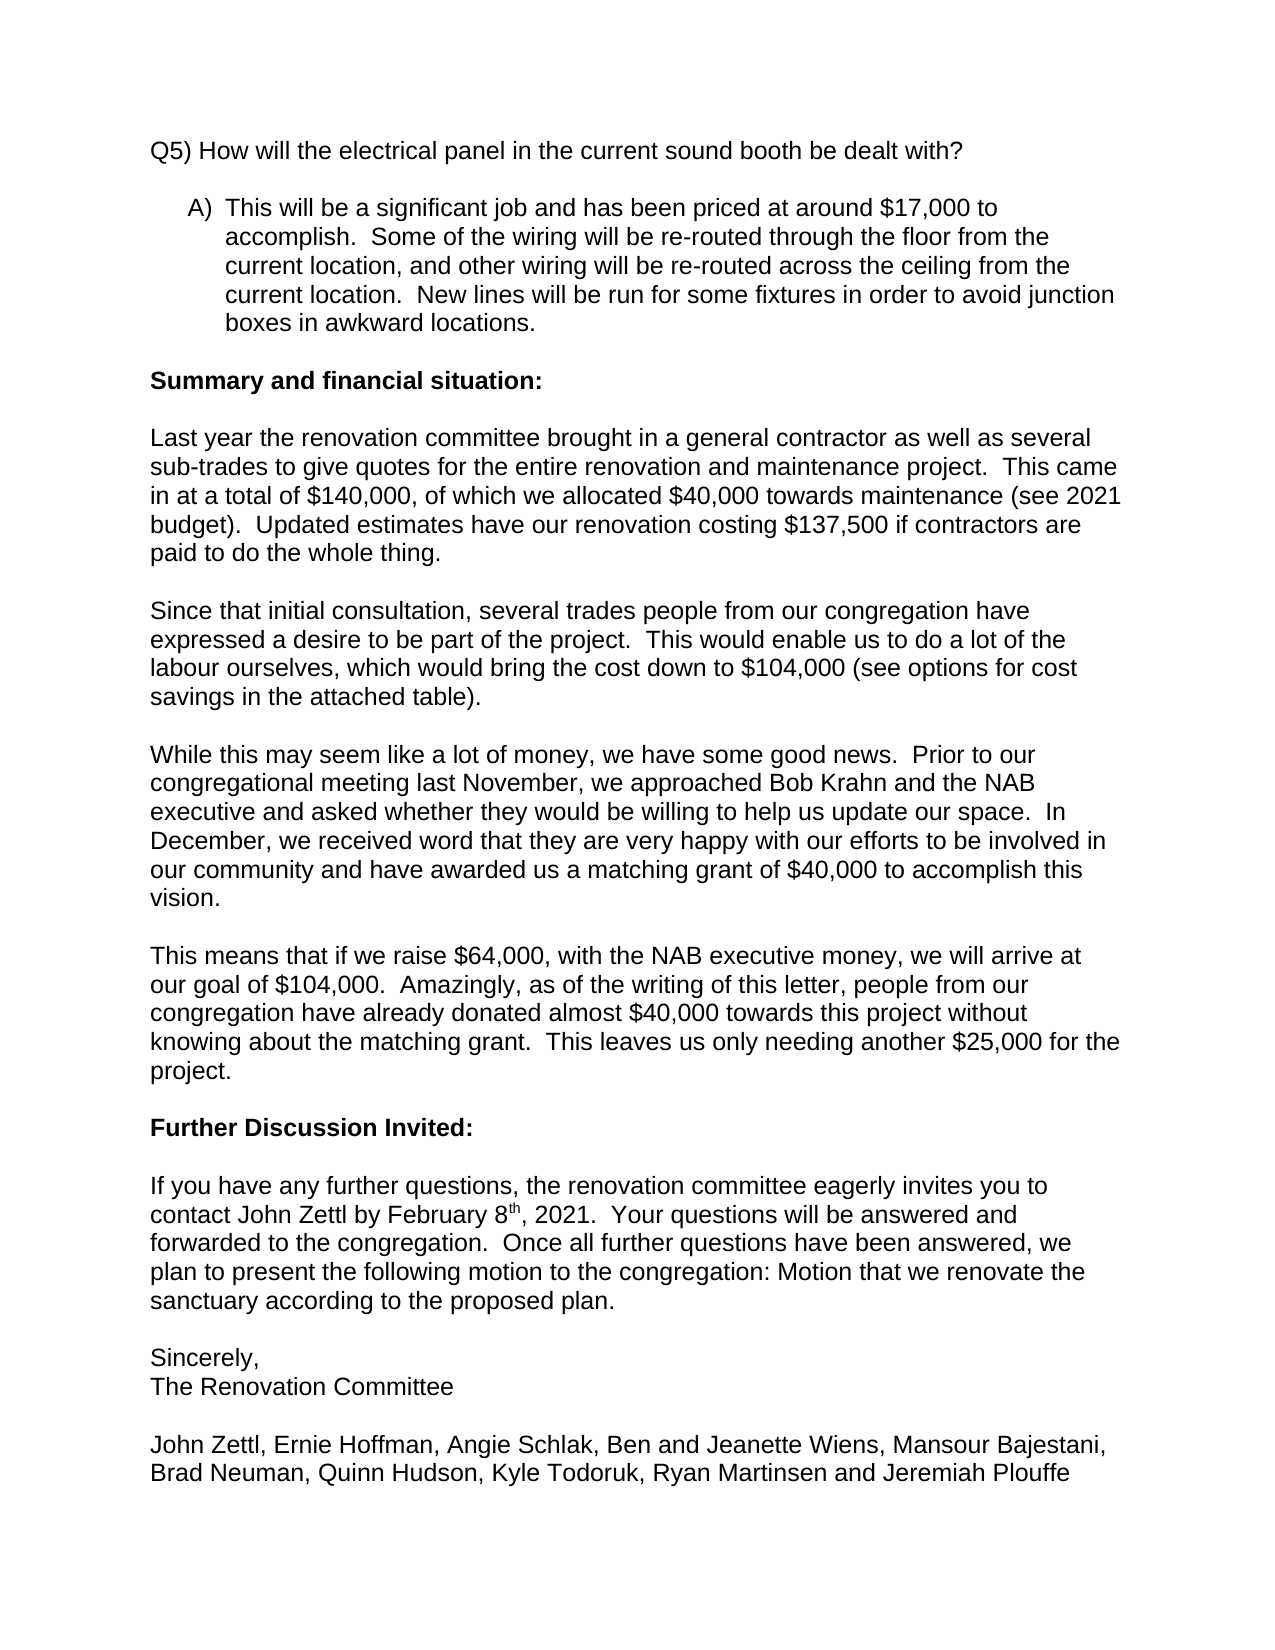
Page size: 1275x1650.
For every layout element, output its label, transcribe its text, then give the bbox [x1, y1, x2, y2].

text Last year the renovation committee brought in a general contractor as well as several sub-trades to give quotes for the entire renovation and maintenance project. This came in at a total of $140,000, of which we allocated $40,000 towards maintenance (see 2021 budget). Updated estimates have our renovation costing $137,500 if contractors are paid to do the whole thing. [150, 423, 1125, 567]
text Summary and financial situation: [150, 366, 1125, 394]
text The Renovation Committee [150, 1372, 1125, 1401]
text John Zettl, Ernie Hoffman, Angie Schlak, Ben and Jeanette Wiens, Mansour Bajestani, Brad Neuman, Quinn Hudson, Kyle Todoruk, Ryan Martinsen and Jeremiah Plouffe [150, 1429, 1125, 1487]
text Since that initial consultation, several trades people from our congregation have expressed a desire to be part of the project. This would enable us to do a lot of the labour ourselves, which would bring the cost down to $104,000 (see options for cost savings in the attached table). [150, 596, 1125, 711]
text Q5) How will the electrical panel in the current sound booth be dealt with? [150, 136, 1125, 164]
text While this may seem like a lot of money, we have some good news. Prior to our congregational meeting last November, we approached Bob Krahn and the NAB executive and asked whether they would be willing to help us update our space. In December, we received word that they are very happy with our efforts to be involved in our community and have awarded us a matching grant of $40,000 to accomplish this vision. [150, 739, 1125, 912]
text This means that if we raise $64,000, with the NAB executive money, we will arrive at our goal of $104,000. Amazingly, as of the writing of this letter, people from our congregation have already donated almost $40,000 towards this project without knowing about the matching grant. This leaves us only needing another $25,000 for the project. [150, 941, 1125, 1084]
text Further Discussion Invited: [150, 1113, 1125, 1142]
text If you have any further questions, the renovation committee eagerly invites you to contact John Zettl by February 8th, 2021. Your questions will be answered and forwarded to the congregation. Once all further questions have been answered, we plan to present the following motion to the congregation: Motion that we renovate the sanctuary according to the proposed plan. [150, 1171, 1125, 1314]
text Sincerely, [150, 1343, 1125, 1372]
list This will be a significant job and has been priced at around $17,000 to accomplish. Some of the wiring will be re-routed through the floor from the current location, and other wiring will be re-routed across the ceiling from the current location. New lines will be run for some fixtures in order to avoid junction boxes in awkward locations. [187, 193, 1125, 337]
